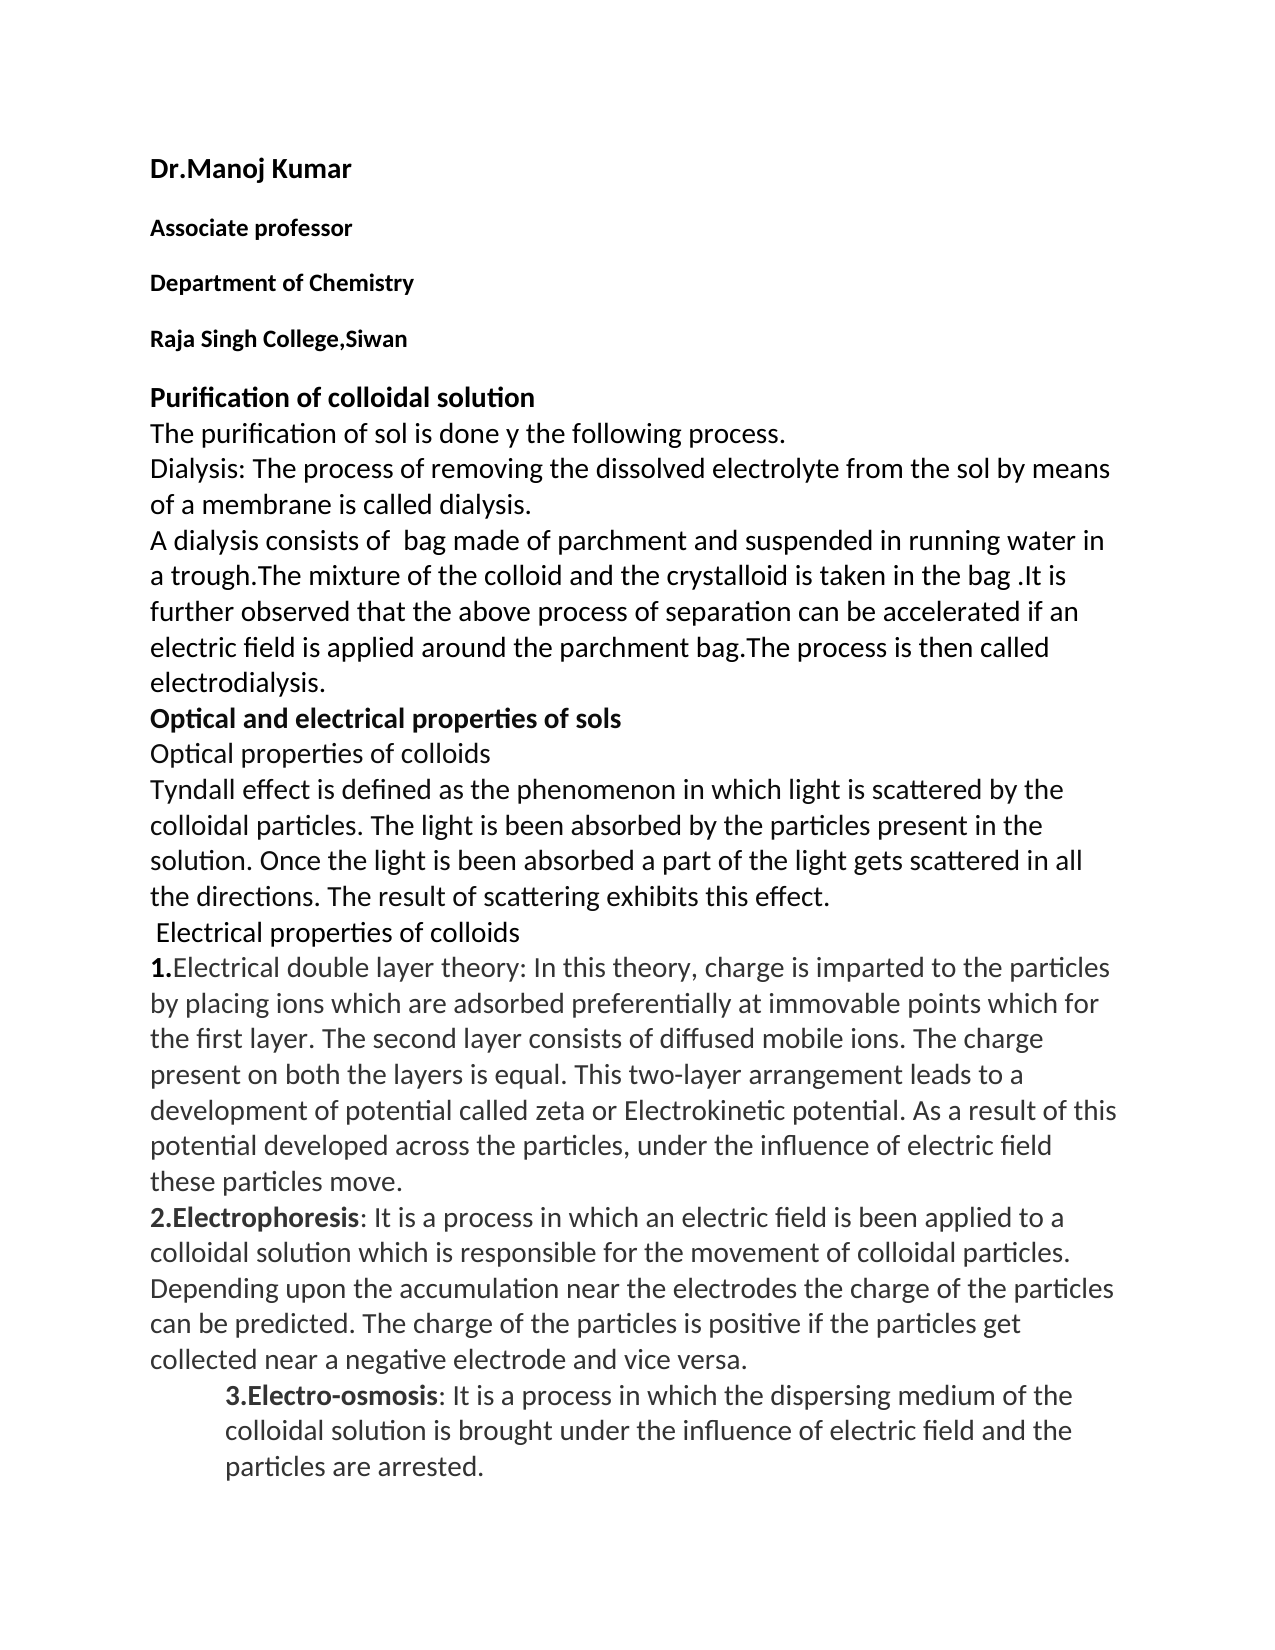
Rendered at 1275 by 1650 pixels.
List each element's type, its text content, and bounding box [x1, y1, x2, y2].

text Purification of colloidal solution [150, 379, 1125, 415]
text A dialysis consists of bag made of parchment and suspended in running water in a trough.The mixture of the colloid and the crystalloid is taken in the bag .It is further observed that the above process of separation can be accelerated if an electric field is applied around the parchment bag.The process is then called electrodialysis. [150, 522, 1125, 700]
text Electrical properties of colloids [150, 914, 1125, 949]
text The purification of sol is done y the following process. [150, 415, 1125, 451]
text Raja Singh College,Siwan [150, 323, 1125, 354]
text Optical properties of colloids [150, 736, 1125, 771]
text Associate professor [150, 212, 1125, 242]
text Department of Chemistry [150, 268, 1125, 298]
text 3.Electro-osmosis: It is a process in which the dispersing medium of the colloidal solution is brought under the influence of electric field and the particles are arrested. [225, 1377, 1125, 1484]
text 1.Electrical double layer theory: In this theory, charge is imparted to the particles by placing ions which are adsorbed preferentially at immovable points which for the first layer. The second layer consists of diffused mobile ions. The charge present on both the layers is equal. This two-layer arrangement leads to a development of potential called zeta or Electrokinetic potential. As a result of this potential developed across the particles, under the influence of electric field these particles move. [150, 949, 1125, 1199]
text Optical and electrical properties of sols [150, 700, 1125, 736]
text 2.Electrophoresis: It is a process in which an electric field is been applied to a colloidal solution which is responsible for the movement of colloidal particles. Depending upon the accumulation near the electrodes the charge of the particles can be predicted. The charge of the particles is positive if the particles get collected near a negative electrode and vice versa. [150, 1199, 1125, 1377]
text Dialysis: The process of removing the dissolved electrolyte from the sol by means of a membrane is called dialysis. [150, 451, 1125, 522]
text Dr.Manoj Kumar [150, 150, 1125, 186]
text Tyndall effect is defined as the phenomenon in which light is scattered by the colloidal particles. The light is been absorbed by the particles present in the solution. Once the light is been absorbed a part of the light gets scattered in all the directions. The result of scattering exhibits this effect. [150, 771, 1125, 914]
